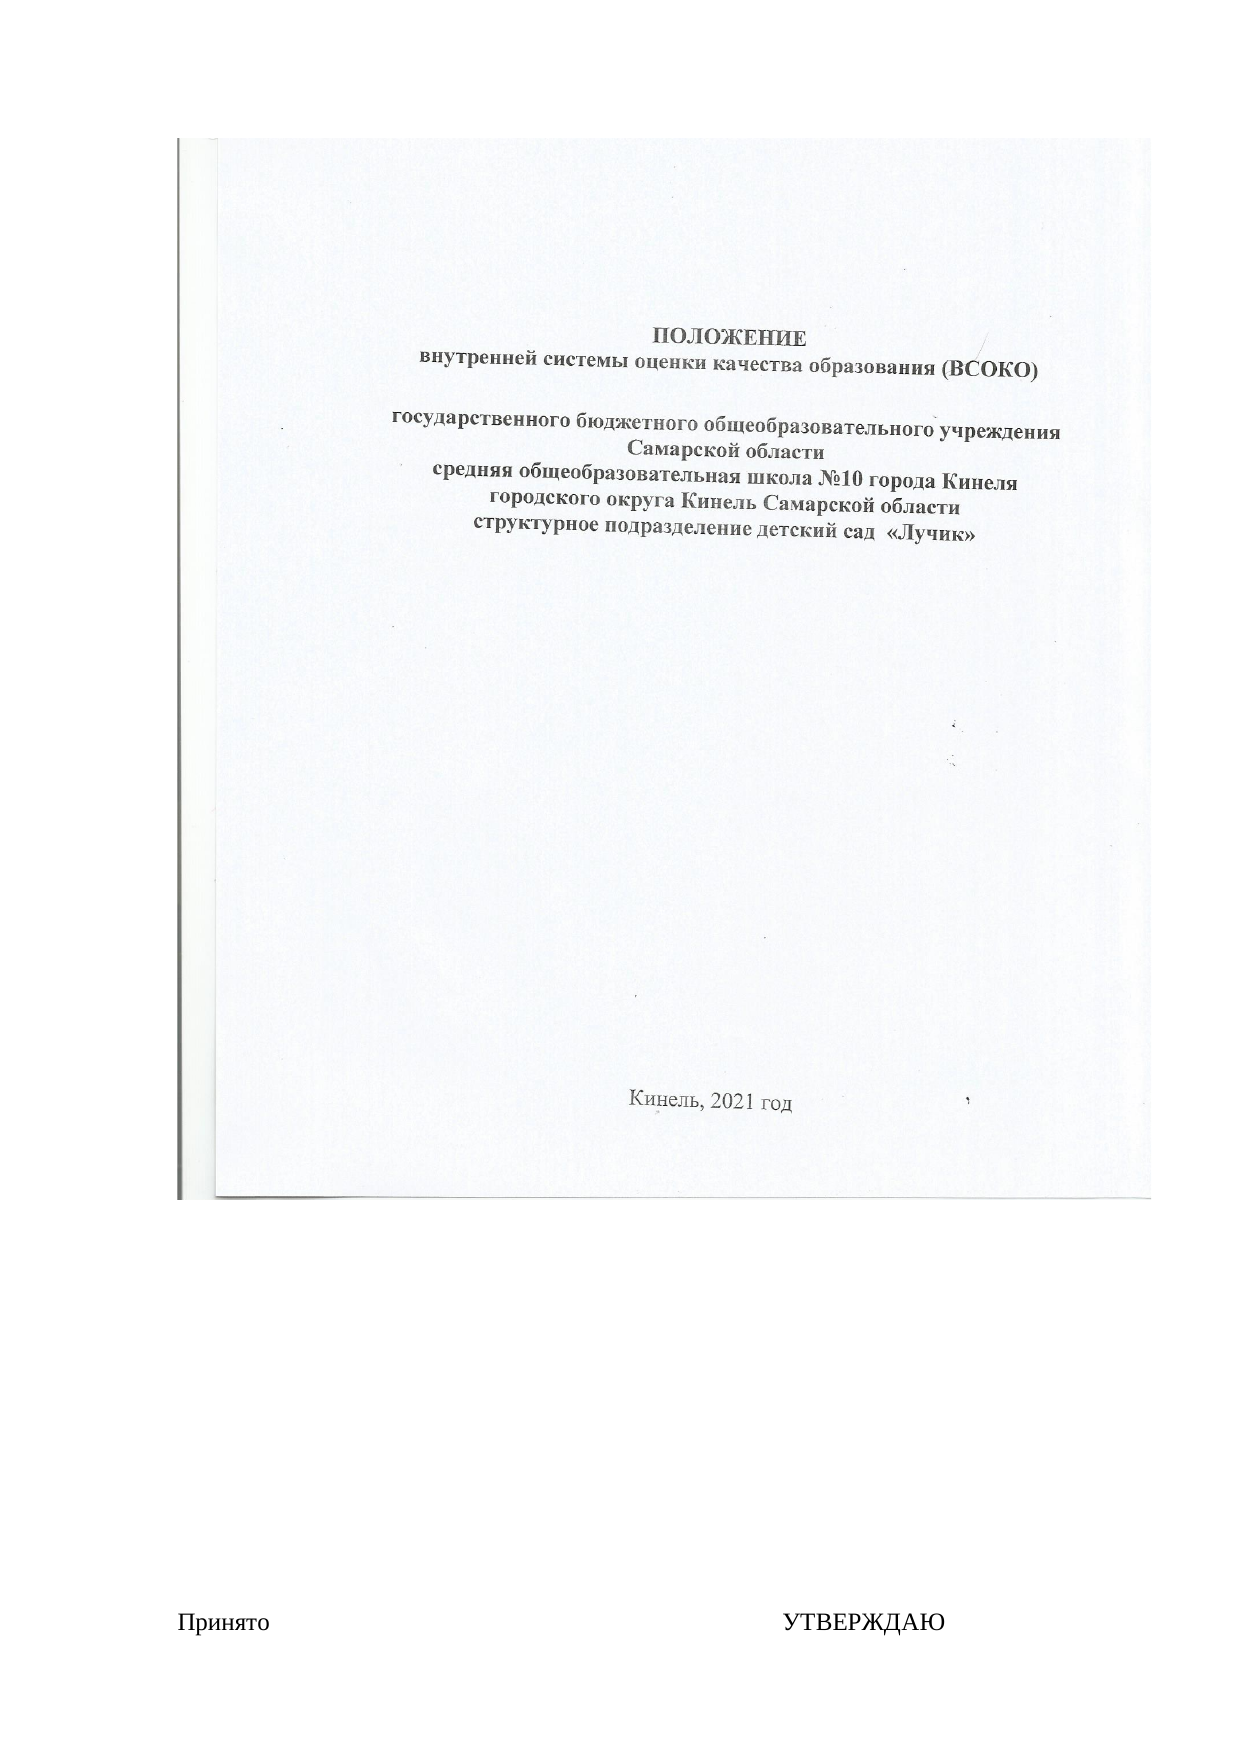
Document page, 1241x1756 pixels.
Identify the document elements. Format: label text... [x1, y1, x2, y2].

picture [177, 138, 1152, 1200]
text Принято УТВЕРЖДАЮ [177, 1608, 1151, 1636]
